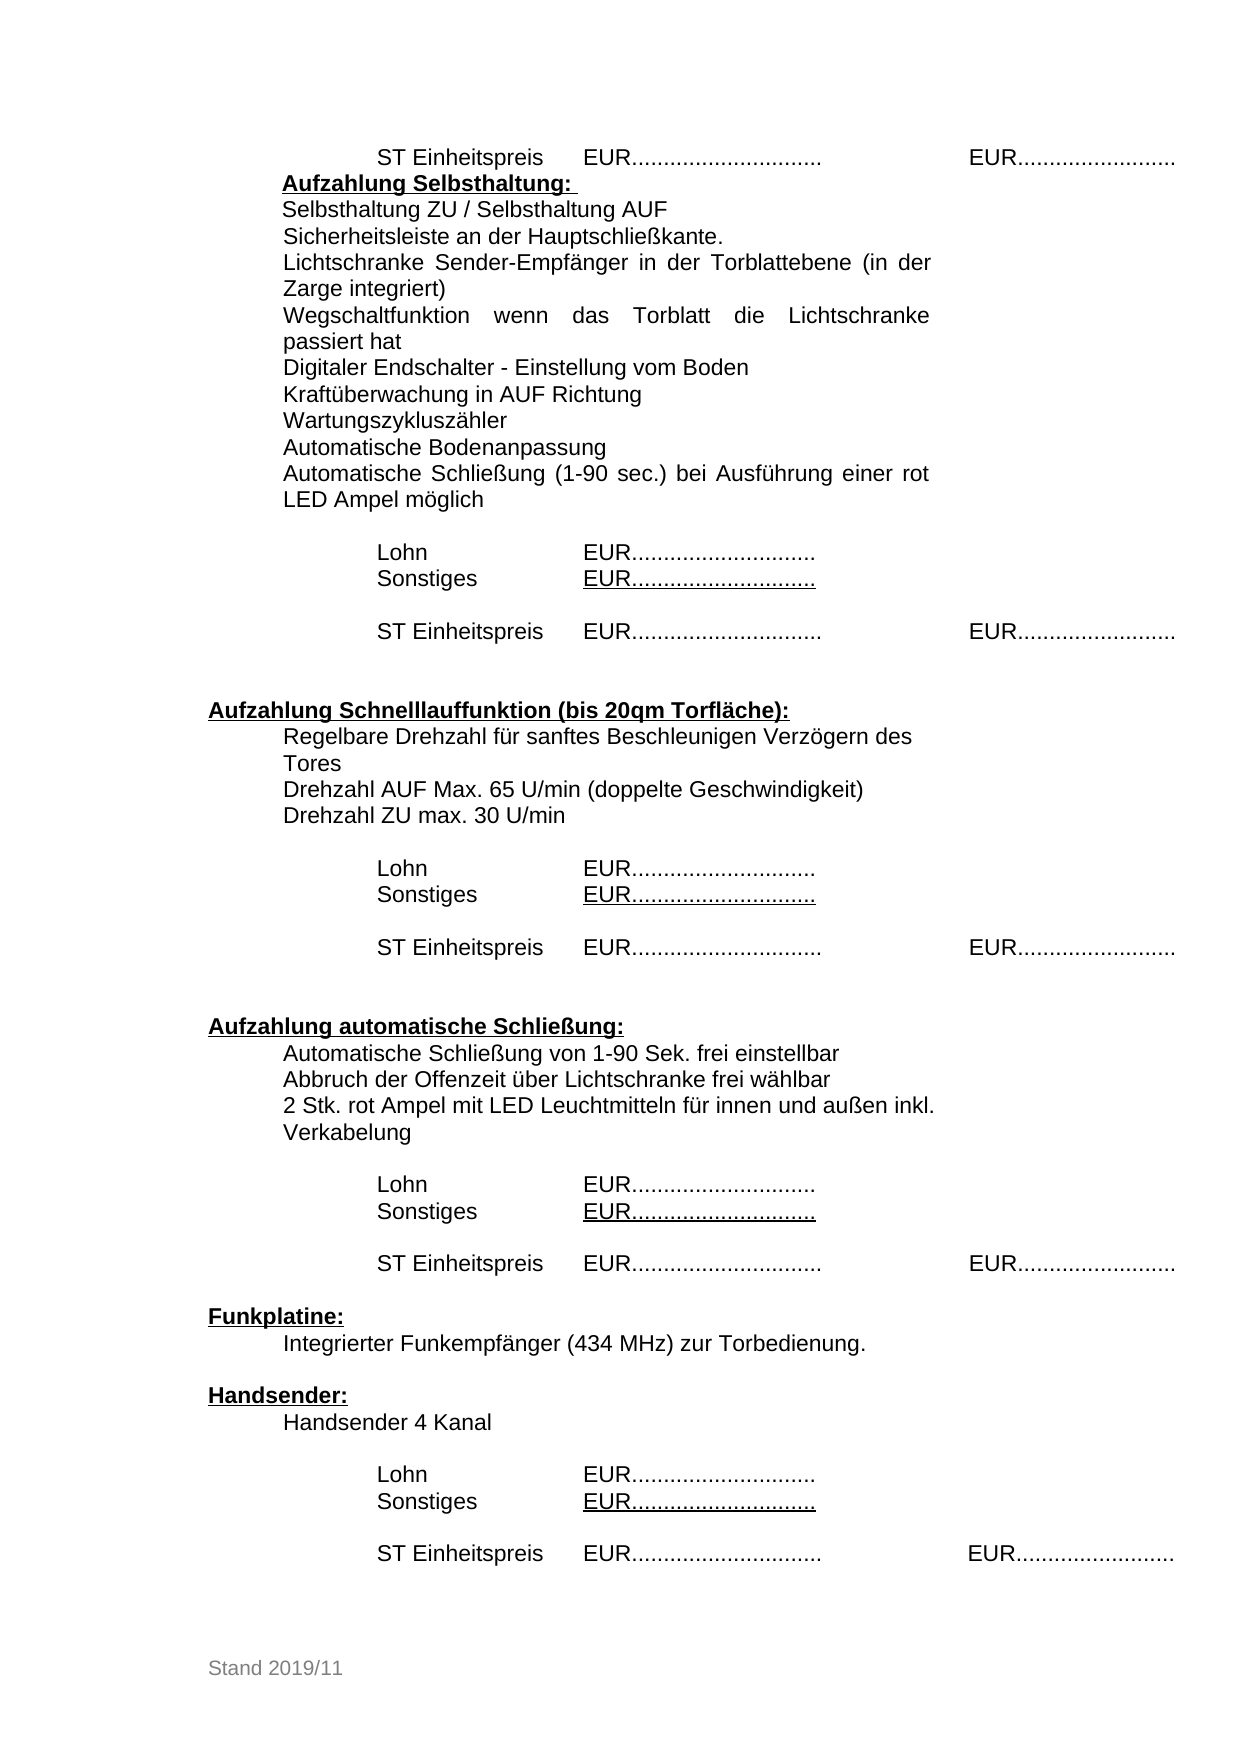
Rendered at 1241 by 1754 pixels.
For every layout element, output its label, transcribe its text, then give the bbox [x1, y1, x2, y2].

text Lohn EUR............................. [208, 855, 1049, 881]
text Lohn EUR............................. [208, 1171, 1049, 1198]
text Sonstiges EUR............................. [208, 565, 1049, 592]
text ST Einheitspreis EUR.............................. EUR......................... [208, 934, 1184, 961]
text Handsender 4 Kanal [283, 1408, 1049, 1435]
text Sonstiges EUR............................. [208, 1488, 1049, 1514]
text Handsender: [208, 1382, 1049, 1408]
text Drehzahl ZU max. 30 U/min [283, 802, 1049, 829]
text Abbruch der Offenzeit über Lichtschranke frei wählbar [283, 1066, 1049, 1092]
text Automatische Schließung von 1-90 Sek. frei einstellbar [283, 1039, 1049, 1066]
text Sicherheitsleiste an der Hauptschließkante. [283, 223, 1049, 249]
text ST Einheitspreis EUR.............................. EUR......................... [208, 618, 1184, 644]
text Lichtschranke Sender-Empfänger in der Torblattebene (in der Zarge integriert) [283, 249, 931, 302]
text ST Einheitspreis EUR.............................. EUR......................... [208, 143, 1184, 170]
text Lohn EUR............................. [208, 1461, 1049, 1488]
text Funkplatine: [208, 1303, 1049, 1329]
text Sonstiges EUR............................. [208, 1198, 1049, 1224]
text Kraftüberwachung in AUF Richtung [283, 381, 1049, 407]
text Selbsthaltung ZU / Selbsthaltung AUF [282, 196, 933, 223]
text Integrierter Funkempfänger (434 MHz) zur Torbedienung. [283, 1329, 1049, 1356]
text Wartungszykluszähler [283, 407, 1049, 433]
text Aufzahlung automatische Schließung: [208, 1013, 1049, 1039]
text Aufzahlung Schnelllauffunktion (bis 20qm Torfläche): [208, 697, 1049, 723]
text Automatische Schließung (1-90 sec.) bei Ausführung einer rot LED Ampel möglich [283, 460, 930, 512]
text Digitaler Endschalter - Einstellung vom Boden [283, 354, 1049, 381]
text Drehzahl AUF Max. 65 U/min (doppelte Geschwindigkeit) [283, 776, 1049, 802]
text 2 Stk. rot Ampel mit LED Leuchtmitteln für innen und außen inkl. Verkabelung [283, 1092, 1049, 1145]
text Automatische Bodenanpassung [283, 433, 1049, 460]
text Wegschaltfunktion wenn das Torblatt die Lichtschranke passiert hat [283, 302, 930, 354]
text Regelbare Drehzahl für sanftes Beschleunigen Verzögern des Tores [283, 723, 930, 776]
text Lohn EUR............................. [208, 539, 1049, 565]
text Aufzahlung Selbsthaltung: [282, 170, 933, 196]
text Sonstiges EUR............................. [208, 881, 1049, 908]
text ST Einheitspreis EUR.............................. EUR......................... [208, 1540, 1184, 1567]
text ST Einheitspreis EUR.............................. EUR......................... [208, 1250, 1184, 1277]
